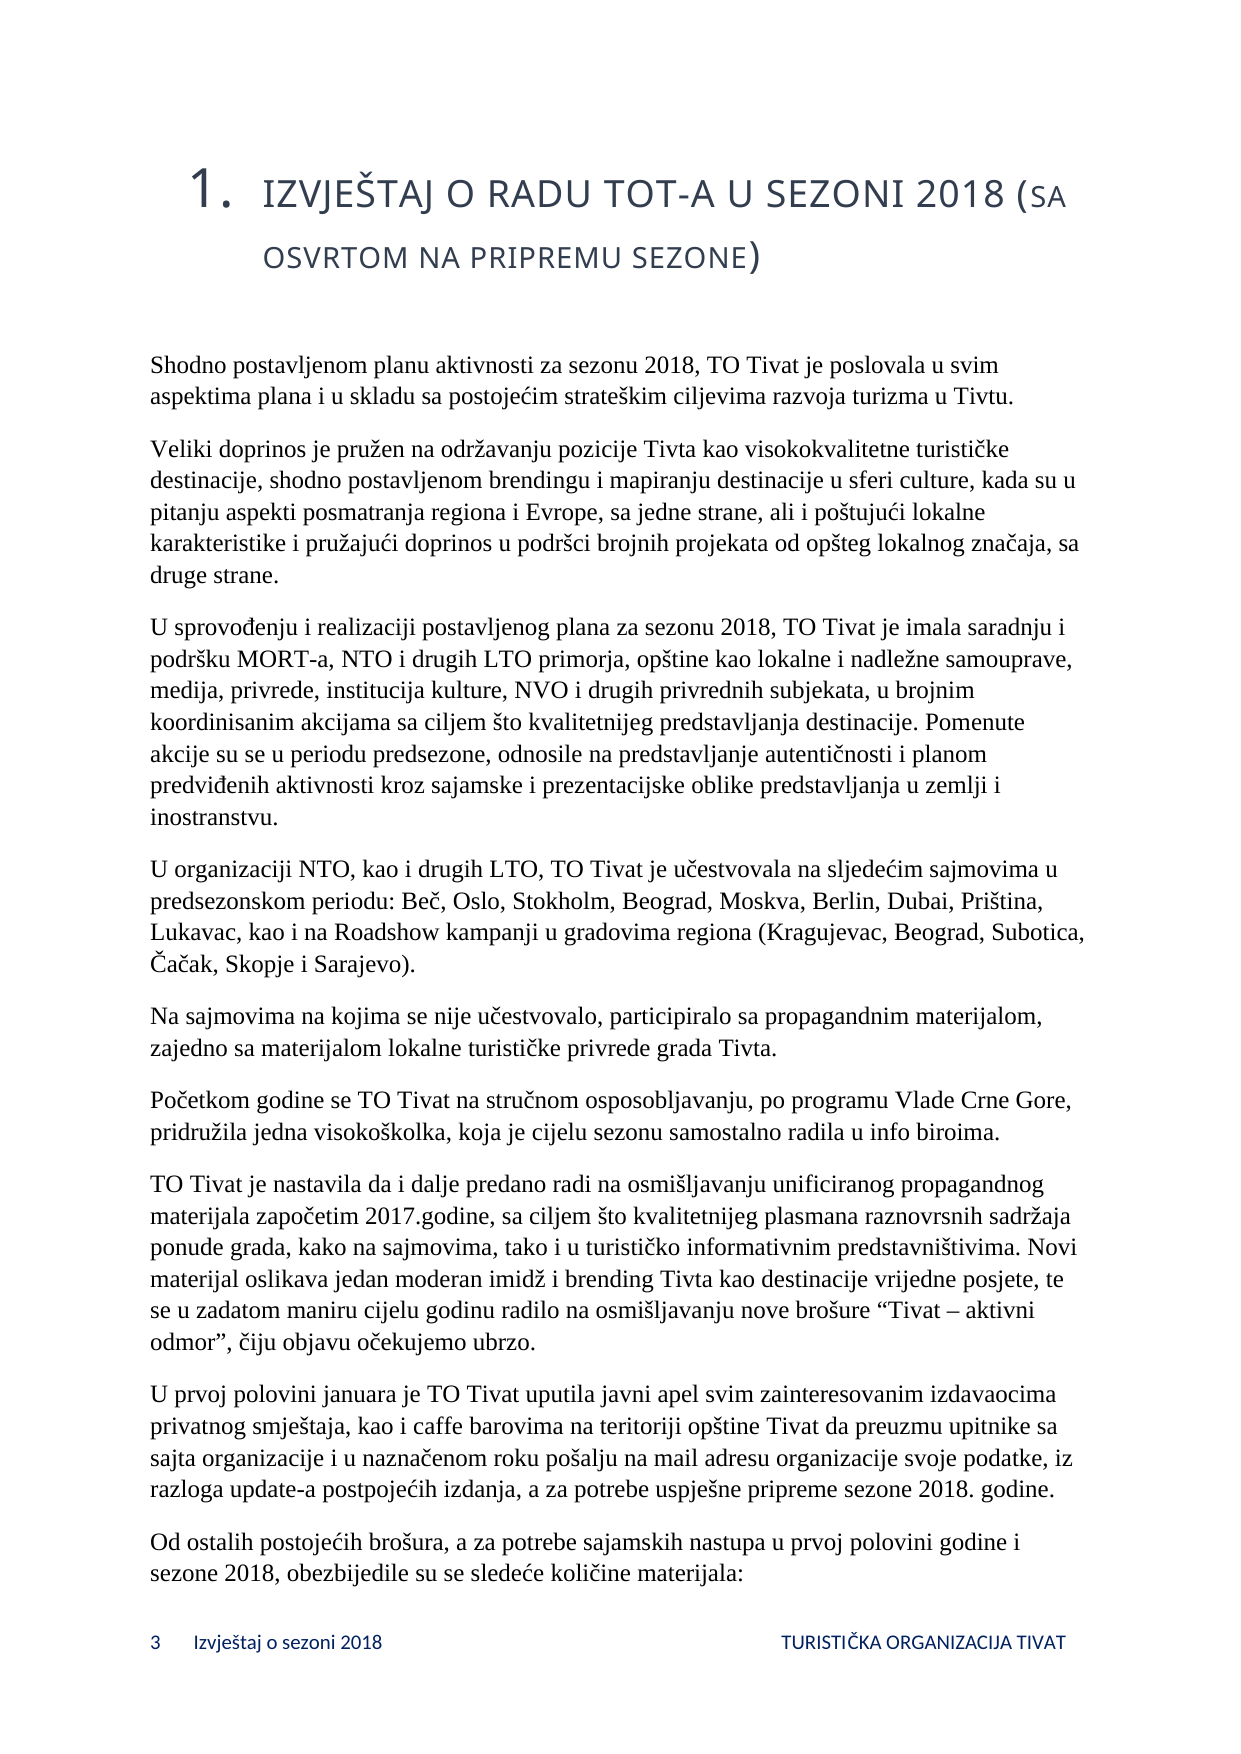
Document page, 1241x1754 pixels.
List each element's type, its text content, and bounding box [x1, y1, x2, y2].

text Na sajmovima na kojima se nije učestvovalo, participiralo sa propagandnim materijalom, zajedno sa materijalom lokalne turističke privrede grada Tivta. [150, 1001, 1090, 1062]
text Shodno postavljenom planu aktivnosti za sezonu 2018, TO Tivat je poslovala u svim aspektima plana i u skladu sa postojećim strateškim ciljevima razvoja turizma u Tivtu. [150, 350, 1090, 410]
text U organizaciji NTO, kao i drugih LTO, TO Tivat je učestvovala na sljedećim sajmovima u predsezonskom periodu: Beč, Oslo, Stokholm, Beograd, Moskva, Berlin, Dubai, Priština, Lukavac, kao i na Roadshow kampanji u gradovima regiona (Kragujevac, Beograd, Subotica, Čačak, Skopje i Sarajevo). [150, 854, 1090, 978]
text Veliki doprinos je pružen na održavanju pozicije Tivta kao visokokvalitetne turističke destinacije, shodno postavljenom brendingu i mapiranju destinacije u sferi culture, kada su u pitanju aspekti posmatranja regiona i Evrope, sa jedne strane, ali i poštujući lokalne karakteristike i pružajući doprinos u podršci brojnih projekata od opšteg lokalnog značaja, sa druge strane. [150, 434, 1090, 589]
text TO Tivat je nastavila da i dalje predano radi na osmišljavanju unificiranog propagandnog materijala započetim 2017.godine, sa ciljem što kvalitetnijeg plasmana raznovrsnih sadržaja ponude grada, kako na sajmovima, tako i u turističko informativnim predstavništivima. Novi materijal oslikava jedan moderan imidž i brending Tivta kao destinacije vrijedne posjete, te se u zadatom maniru cijelu godinu radilo na osmišljavanju nove brošure “Tivat – aktivni odmor”, čiju objavu očekujemo ubrzo. [150, 1169, 1090, 1356]
text Početkom godine se TO Tivat na stručnom osposobljavanju, po programu Vlade Crne Gore, pridružila jedna visokoškolka, koja je cijelu sezonu samostalno radila u info biroima. [150, 1085, 1090, 1146]
text U sprovođenju i realizaciji postavljenog plana za sezonu 2018, TO Tivat je imala saradnju i podršku MORT-a, NTO i drugih LTO primorja, opštine kao lokalne i nadležne samouprave, medija, privrede, institucija kulture, NVO i drugih privrednih subjekata, u brojnim koordinisanim akcijama sa ciljem što kvalitetnijeg predstavljanja destinacije. Pomenute akcije su se u periodu predsezone, odnosile na predstavljanje autentičnosti i planom predviđenih aktivnosti kroz sajamske i prezentacijske oblike predstavljanja u zemlji i inostranstvu. [150, 612, 1090, 831]
text Od ostalih postojećih brošura, a za potrebe sajamskih nastupa u prvoj polovini godine i sezone 2018, obezbijedile su se sledeće količine materijala: [150, 1527, 1090, 1587]
text U prvoj polovini januara je TO Tivat uputila javni apel svim zainteresovanim izdavaocima privatnog smještaja, kao i caffe barovima na teritoriji opštine Tivat da preuzmu upitnike sa sajta organizacije i u naznačenom roku pošalju na mail adresu organizacije svoje podatke, iz razloga update-a postpojećih izdanja, a za potrebe uspješne pripreme sezone 2018. godine. [150, 1379, 1090, 1503]
title Izvještaj o radu tot-a u sezoni 2018 (sa osvrtom na pripremu sezone) [187, 150, 1090, 280]
